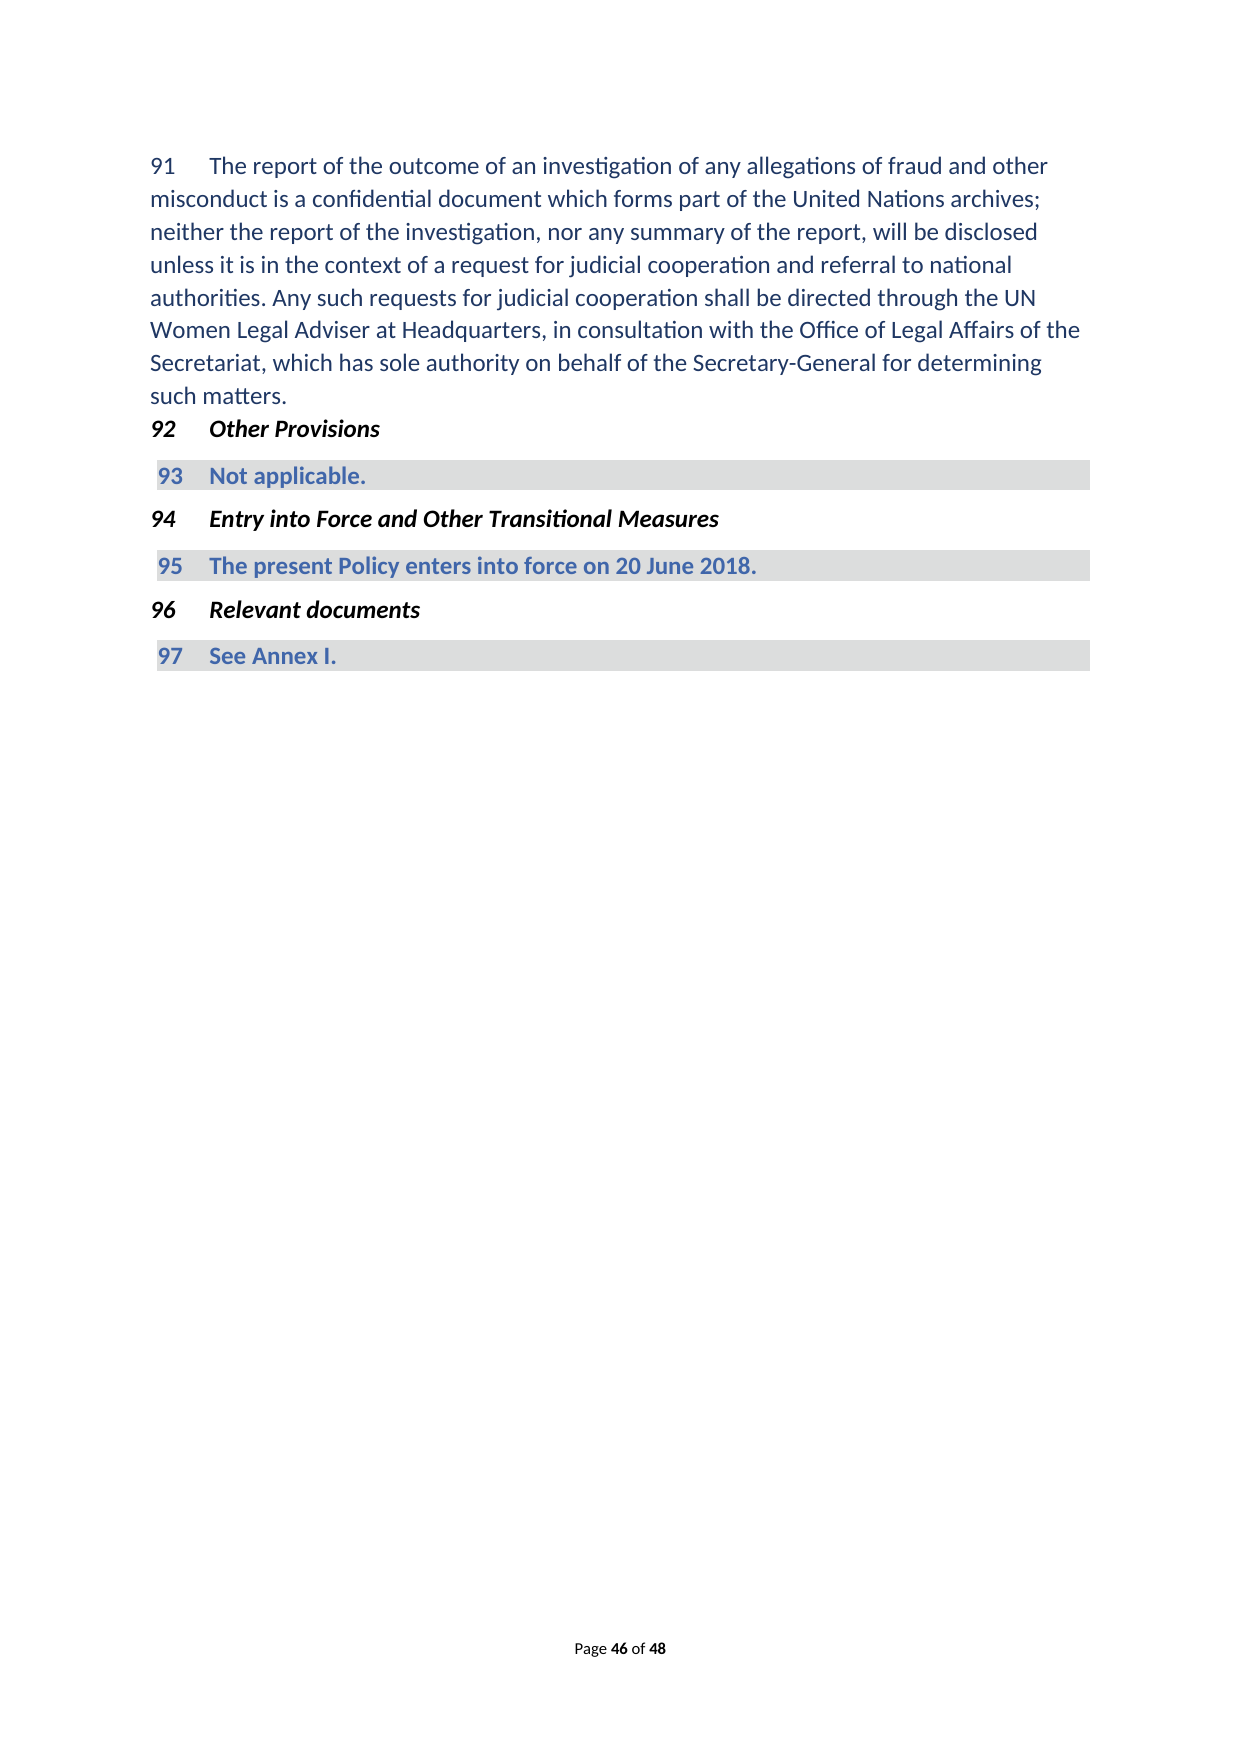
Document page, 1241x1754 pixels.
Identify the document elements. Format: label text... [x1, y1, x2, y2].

subtitle Relevant documents [150, 594, 1090, 624]
subtitle Not applicable. [157, 460, 1090, 490]
subtitle The present Policy enters into force on 20 June 2018. [157, 550, 1090, 581]
subtitle See Annex I. [157, 640, 1090, 671]
subtitle The report of the outcome of an investigation of any allegations of fraud and other misconduct is a confidential document which forms part of the United Nations archives; neither the report of the investigation, nor any summary of the report, will be disclosed unless it is in the context of a request for judicial cooperation and referral to national authorities. Any such requests for judicial cooperation shall be directed through the UN Women Legal Adviser at Headquarters, in consultation with the Office of Legal Affairs of the Secretariat, which has sole authority on behalf of the Secretary-General for determining such matters. [150, 150, 1090, 411]
subtitle Other Provisions [150, 413, 1090, 444]
subtitle Entry into Force and Other Transitional Measures [150, 503, 1090, 534]
